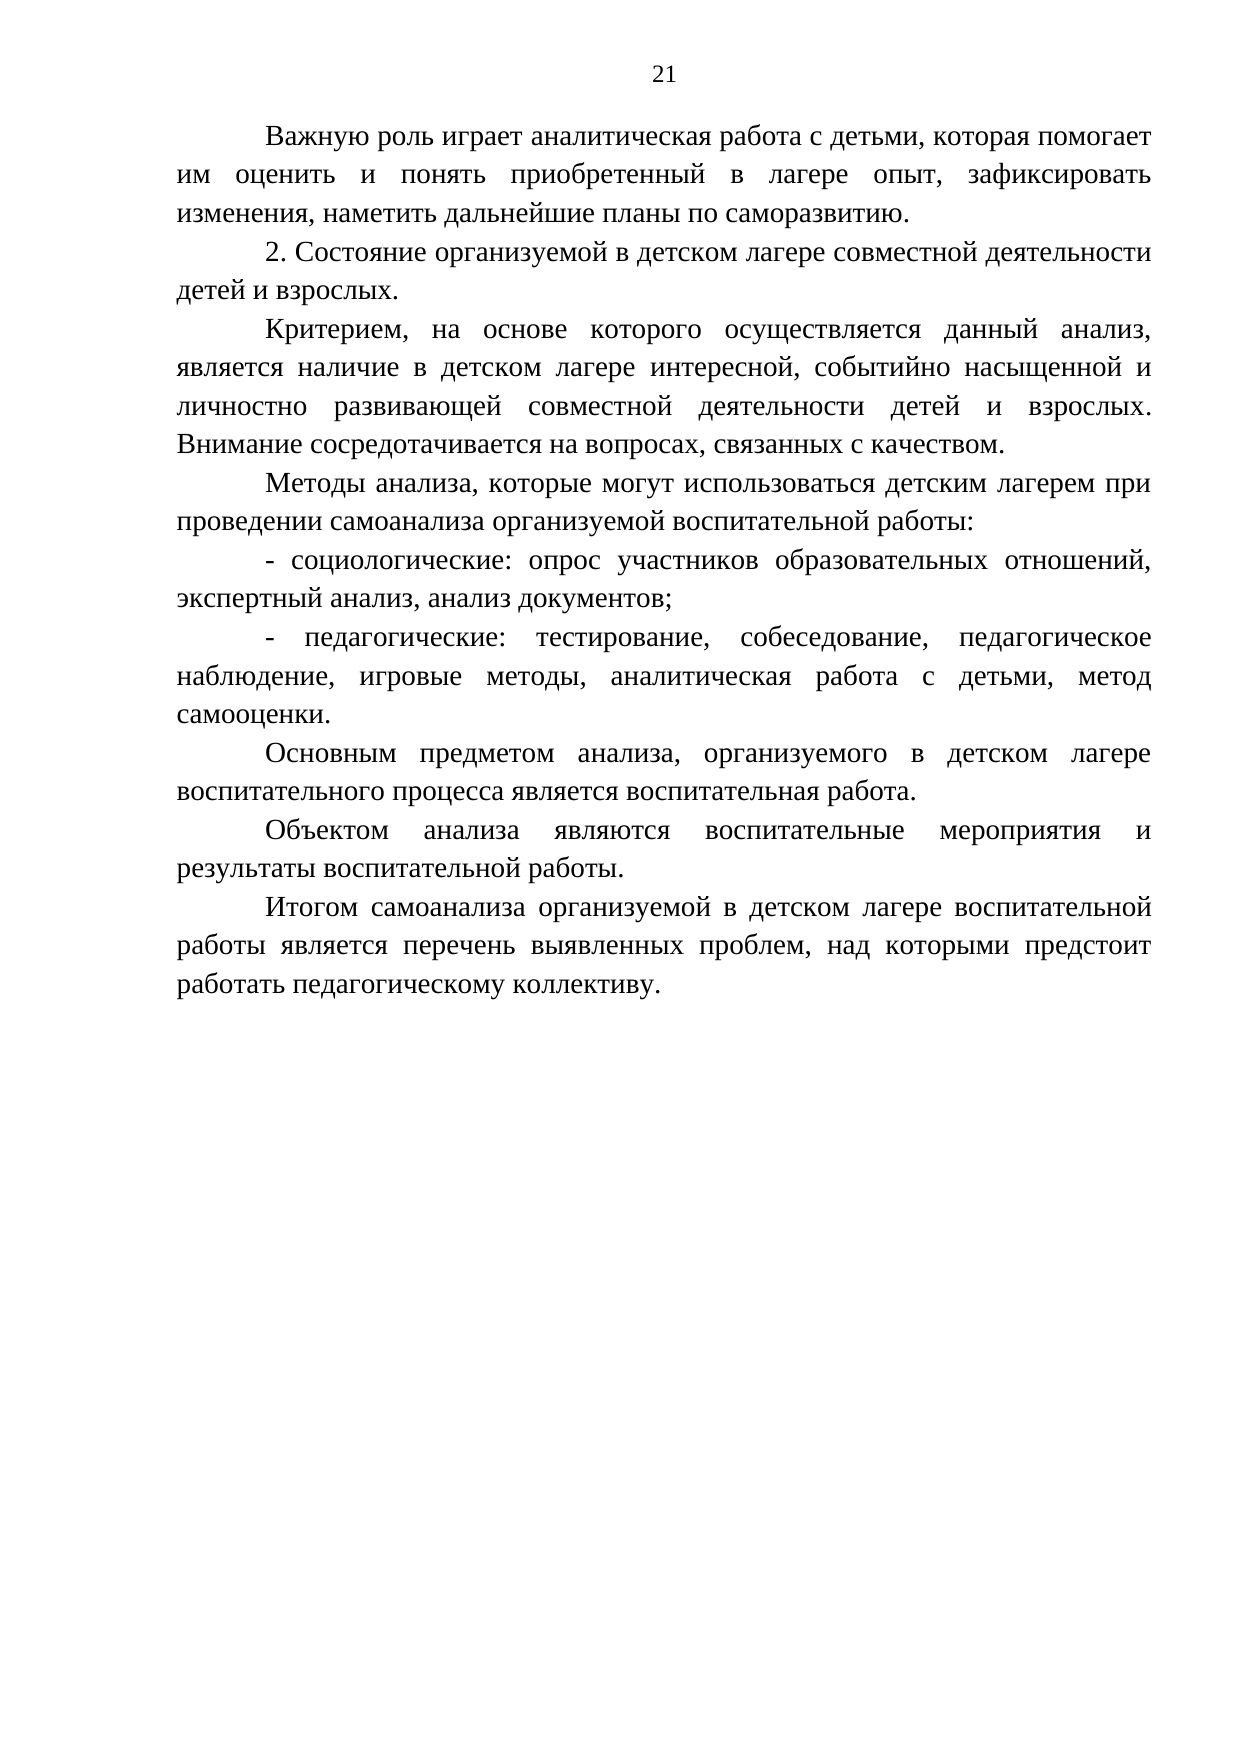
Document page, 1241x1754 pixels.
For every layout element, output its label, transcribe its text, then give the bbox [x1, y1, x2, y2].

text Основным предметом анализа, организуемого в детском лагере воспитательного процесса является воспитательная работа. [176, 735, 1152, 807]
text Критерием, на основе которого осуществляется данный анализ, является наличие в детском лагере интересной, событийно насыщенной и личностно развивающей совместной деятельности детей и взрослых. Внимание сосредотачивается на вопросах, связанных с качеством. [176, 311, 1152, 460]
text - социологические: опрос участников образовательных отношений, экспертный анализ, анализ документов; [176, 542, 1152, 614]
text Важную роль играет аналитическая работа с детьми, которая помогает им оценить и понять приобретенный в лагере опыт, зафиксировать изменения, наметить дальнейшие планы по саморазвитию. [176, 118, 1152, 229]
text Объектом анализа являются воспитательные мероприятия и результаты воспитательной работы. [176, 812, 1152, 884]
text 2. Состояние организуемой в детском лагере совместной деятельности детей и взрослых. [176, 234, 1152, 306]
text Методы анализа, которые могут использоваться детским лагерем при проведении самоанализа организуемой воспитательной работы: [176, 465, 1152, 537]
text - педагогические: тестирование, собеседование, педагогическое наблюдение, игровые методы, аналитическая работа с детьми, метод самооценки. [176, 619, 1152, 730]
text Итогом самоанализа организуемой в детском лагере воспитательной работы является перечень выявленных проблем, над которыми предстоит работать педагогическому коллективу. [176, 889, 1152, 999]
